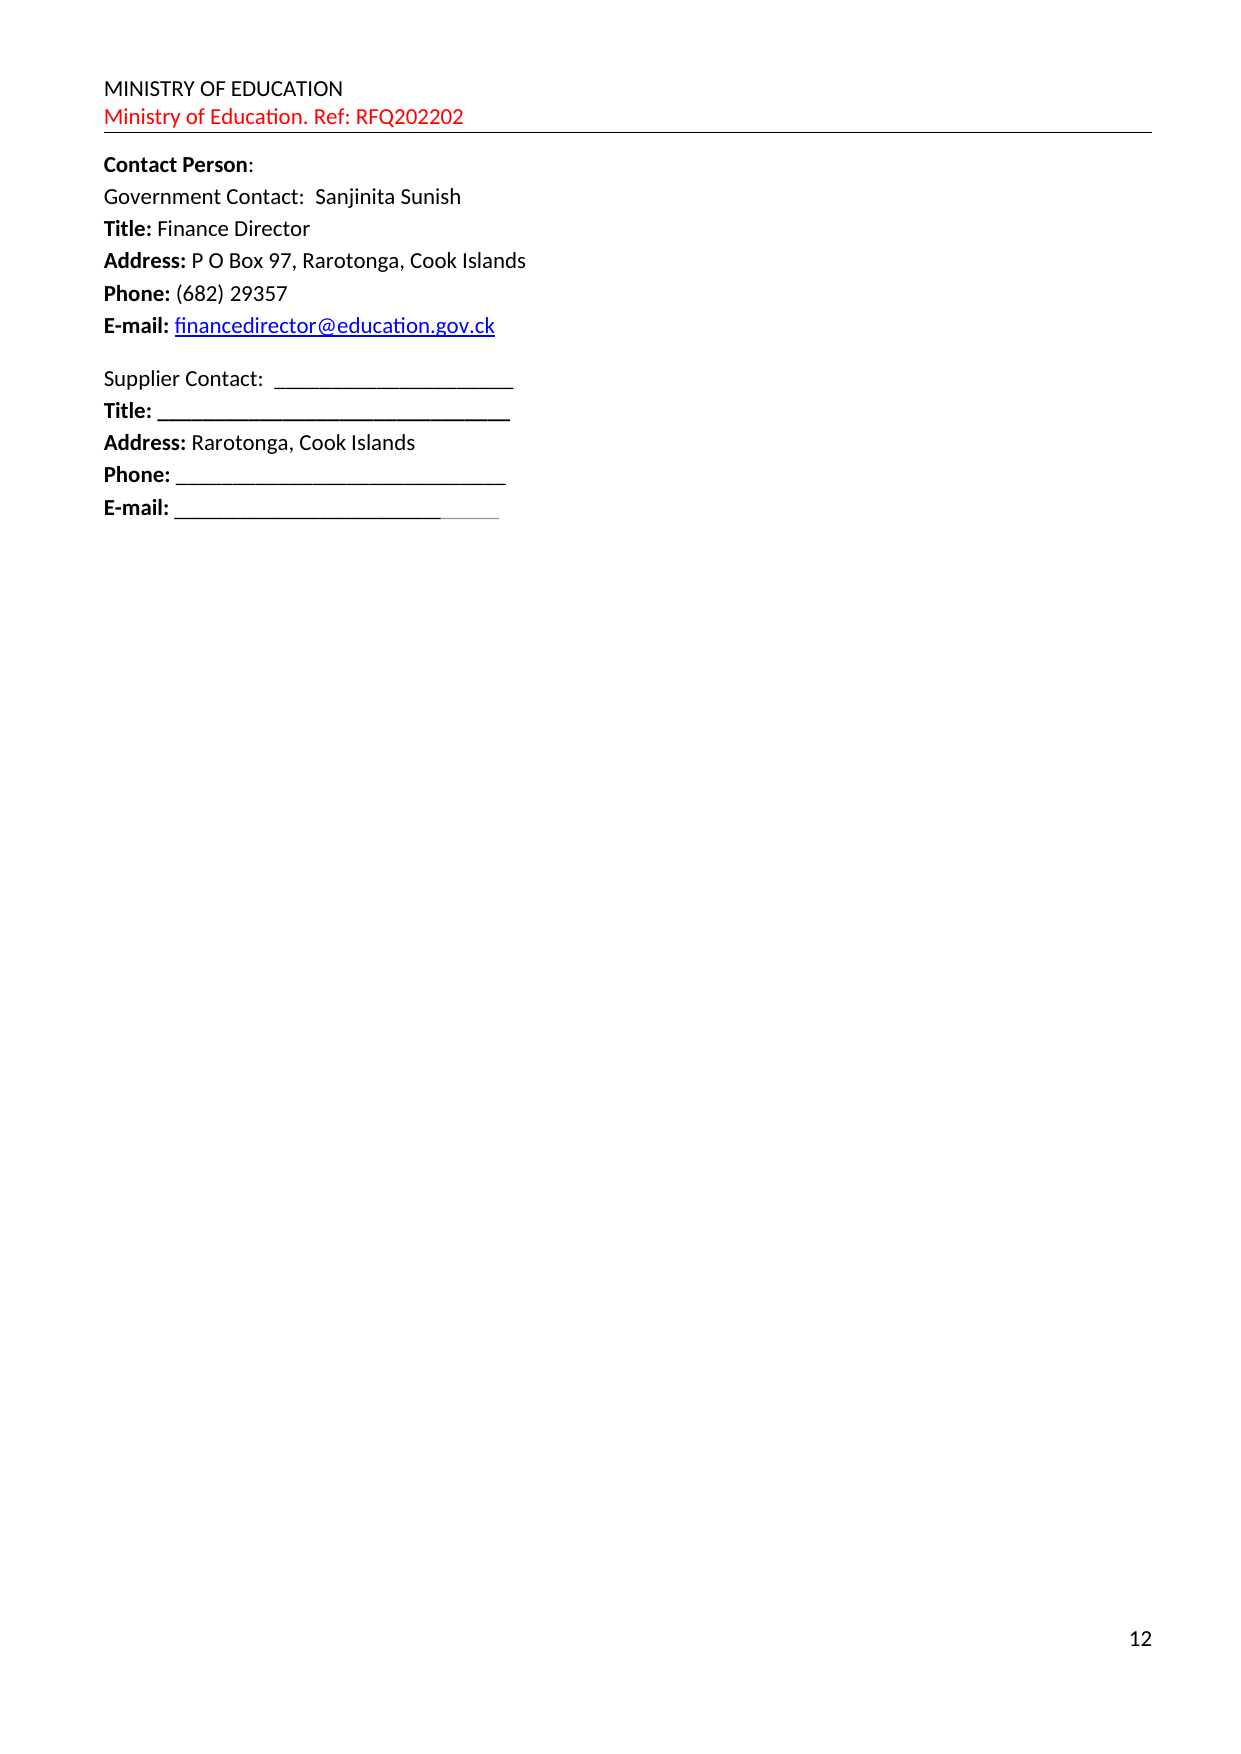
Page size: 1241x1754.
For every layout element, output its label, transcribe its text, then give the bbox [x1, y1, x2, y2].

text Supplier Contact: _____________________ Title: _______________________________ Address: Rarotonga, Cook Islands Phone: _____________________________ E-mail: ____________________________ [103, 364, 1152, 521]
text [103, 150, 1152, 339]
